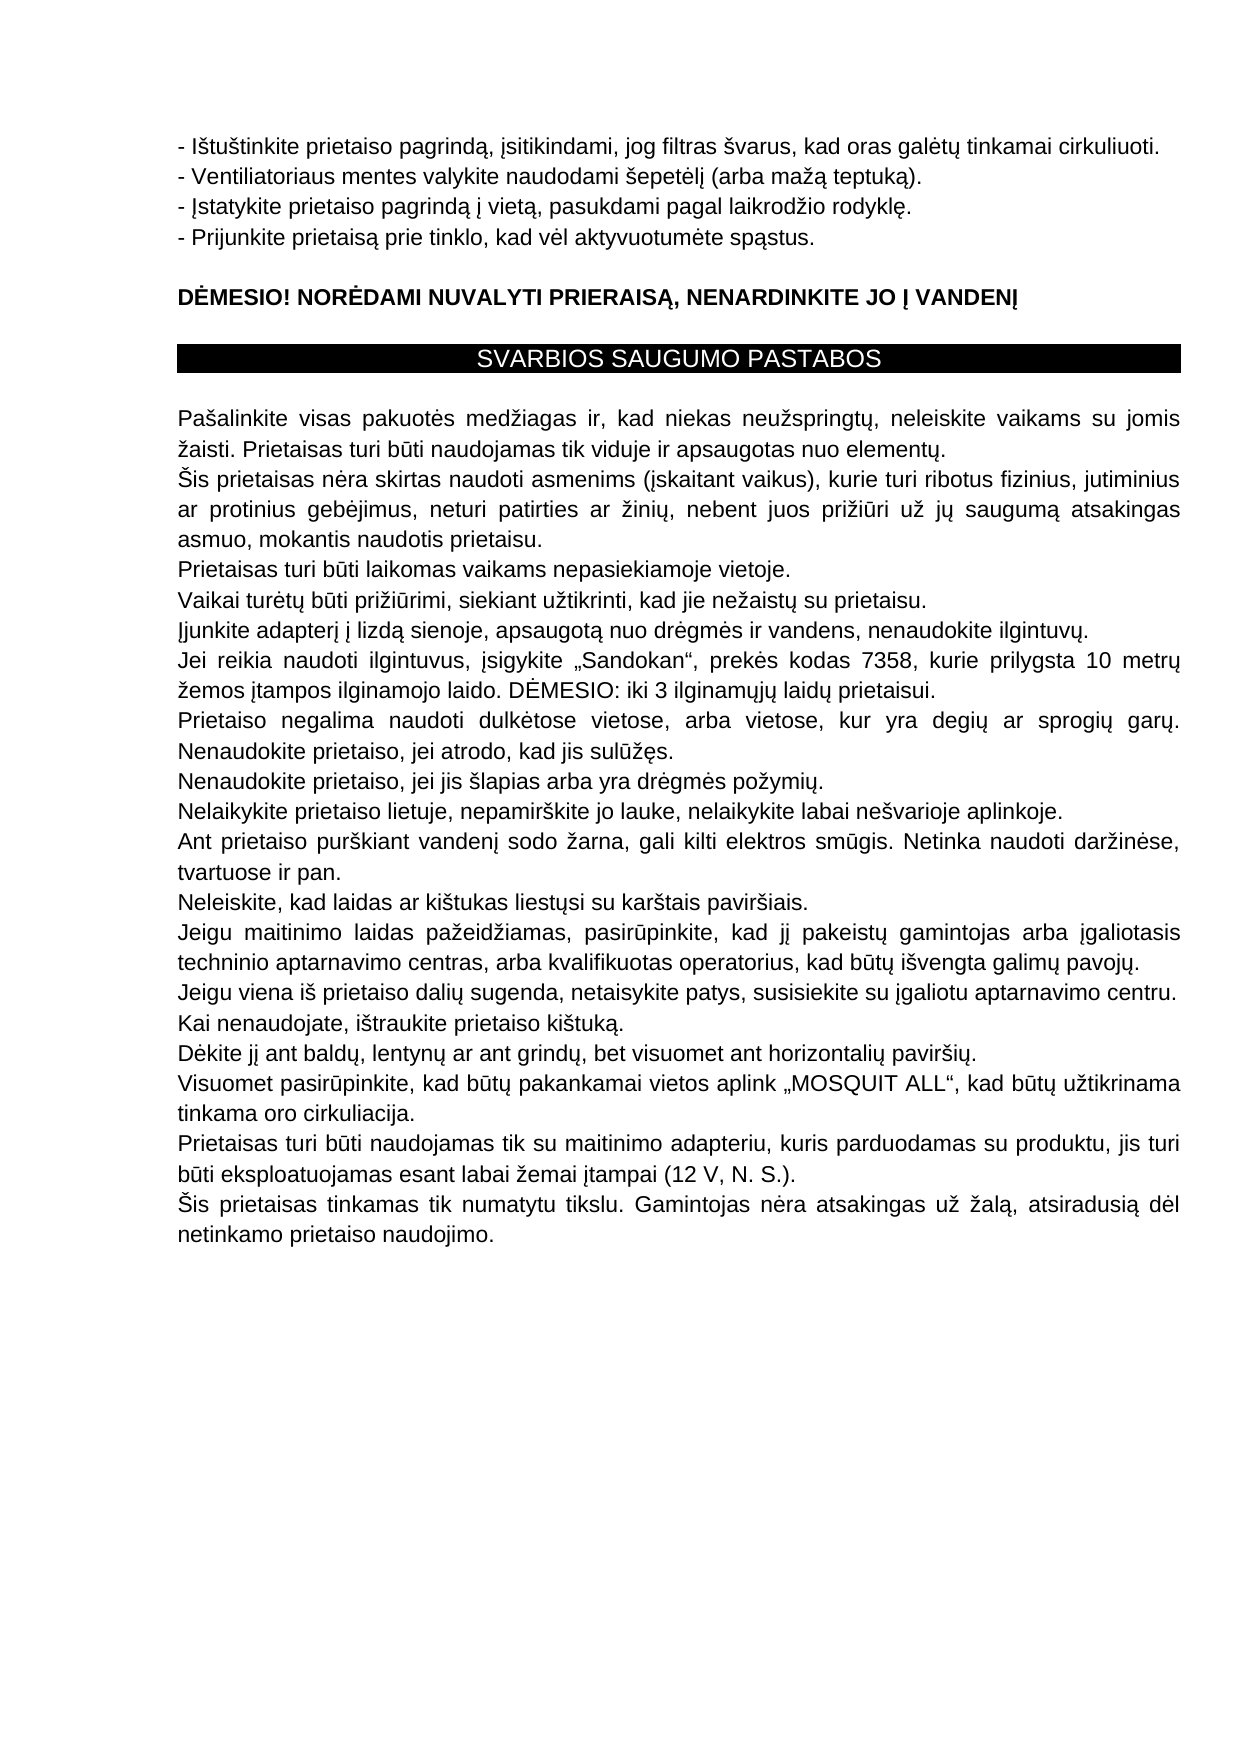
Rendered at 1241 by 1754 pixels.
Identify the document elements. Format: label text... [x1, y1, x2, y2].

text DĖMESIO! NORĖDAMI NUVALYTI PRIERAISĄ, NENARDINKITE JO Į VANDENĮ [177, 284, 1181, 310]
text - Ventiliatoriaus mentes valykite naudodami šepetėlį (arba mažą teptuką). [177, 163, 1181, 189]
text Prietaiso negalima naudoti dulkėtose vietose, arba vietose, kur yra degių ar sprogių garų. Nenaudokite prietaiso, jei atrodo, kad jis sulūžęs. [177, 707, 1181, 764]
text - Prijunkite prietaisą prie tinklo, kad vėl aktyvuotumėte spąstus. [177, 223, 1181, 250]
text Neleiskite, kad laidas ar kištukas liestųsi su karštais paviršiais. [177, 889, 1181, 915]
text - Ištuštinkite prietaiso pagrindą, įsitikindami, jog filtras švarus, kad oras galėtų tinkamai cirkuliuoti. [177, 133, 1181, 159]
text Nenaudokite prietaiso, jei jis šlapias arba yra drėgmės požymių. [177, 768, 1181, 794]
text Šis prietaisas nėra skirtas naudoti asmenims (įskaitant vaikus), kurie turi ribotus fizinius, jutiminius ar protinius gebėjimus, neturi patirties ar žinių, nebent juos prižiūri už jų saugumą atsakingas asmuo, mokantis naudotis prietaisu. [177, 466, 1181, 552]
text Prietaisas turi būti laikomas vaikams nepasiekiamoje vietoje. [177, 556, 1181, 583]
text Ant prietaiso purškiant vandenį sodo žarna, gali kilti elektros smūgis. Netinka naudoti daržinėse, tvartuose ir pan. [177, 828, 1181, 885]
text Vaikai turėtų būti prižiūrimi, siekiant užtikrinti, kad jie nežaistų su prietaisu. [177, 587, 1181, 613]
text Įjunkite adapterį į lizdą sienoje, apsaugotą nuo drėgmės ir vandens, nenaudokite ilgintuvų. [177, 617, 1181, 643]
text Šis prietaisas tinkamas tik numatytu tikslu. Gamintojas nėra atsakingas už žalą, atsiradusią dėl netinkamo prietaiso naudojimo. [177, 1191, 1181, 1247]
text Nelaikykite prietaiso lietuje, nepamirškite jo lauke, nelaikykite labai nešvarioje aplinkoje. [177, 798, 1181, 824]
text Dėkite jį ant baldų, lentynų ar ant grindų, bet visuomet ant horizontalių paviršių. [177, 1040, 1181, 1066]
text Jeigu viena iš prietaiso dalių sugenda, netaisykite patys, susisiekite su įgaliotu aptarnavimo centru. [177, 979, 1181, 1006]
text SVARBIOS SAUGUMO PASTABOS [177, 344, 1181, 373]
text Prietaisas turi būti naudojamas tik su maitinimo adapteriu, kuris parduodamas su produktu, jis turi būti eksploatuojamas esant labai žemai įtampai (12 V, N. S.). [177, 1130, 1181, 1187]
text Pašalinkite visas pakuotės medžiagas ir, kad niekas neužspringtų, neleiskite vaikams su jomis žaisti. Prietaisas turi būti naudojamas tik viduje ir apsaugotas nuo elementų. [177, 405, 1181, 462]
text Visuomet pasirūpinkite, kad būtų pakankamai vietos aplink „MOSQUIT ALL“, kad būtų užtikrinama tinkama oro cirkuliacija. [177, 1070, 1181, 1126]
text Kai nenaudojate, ištraukite prietaiso kištuką. [177, 1009, 1181, 1036]
text - Įstatykite prietaiso pagrindą į vietą, pasukdami pagal laikrodžio rodyklę. [177, 193, 1181, 220]
text Jei reikia naudoti ilgintuvus, įsigykite „Sandokan“, prekės kodas 7358, kurie prilygsta 10 metrų žemos įtampos ilginamojo laido. DĖMESIO: iki 3 ilginamųjų laidų prietaisui. [177, 647, 1181, 703]
text Jeigu maitinimo laidas pažeidžiamas, pasirūpinkite, kad jį pakeistų gamintojas arba įgaliotasis techninio aptarnavimo centras, arba kvalifikuotas operatorius, kad būtų išvengta galimų pavojų. [177, 919, 1181, 975]
